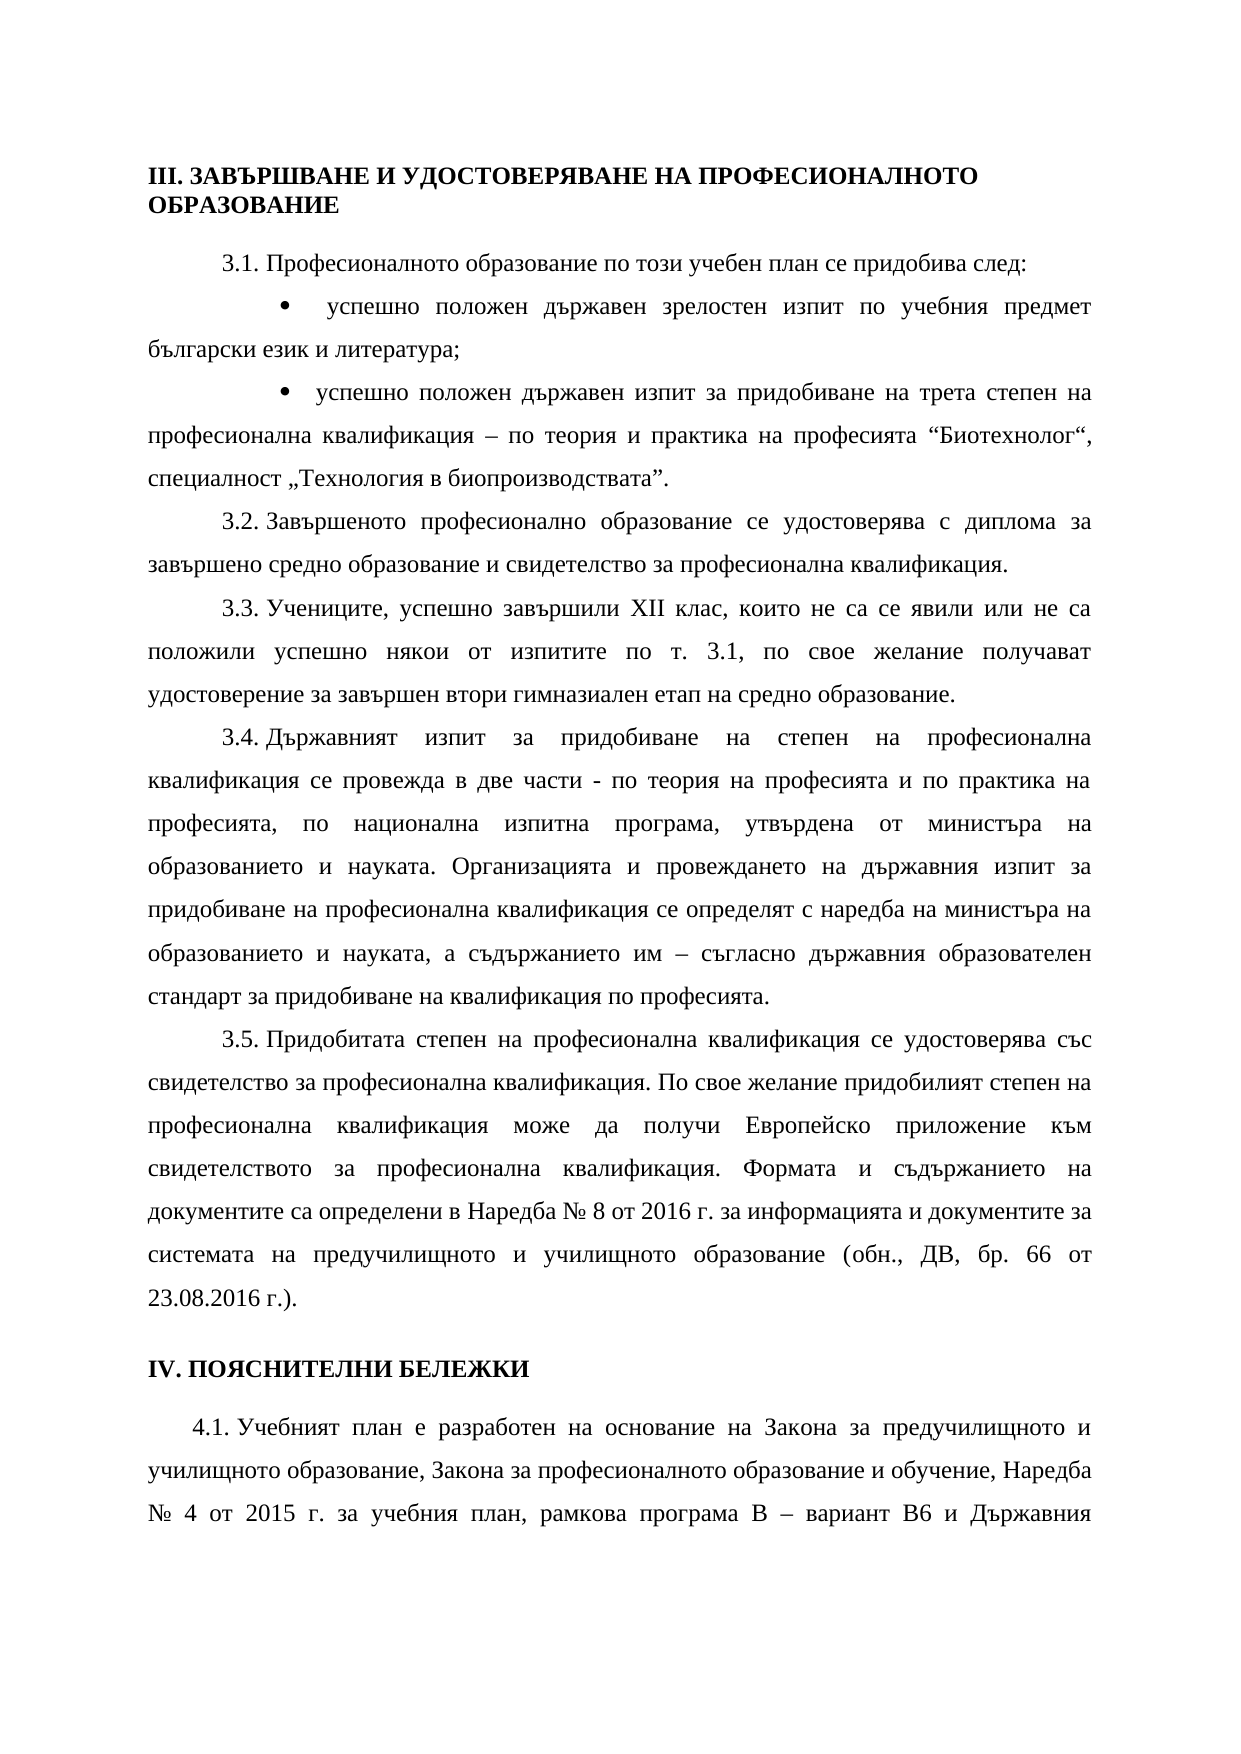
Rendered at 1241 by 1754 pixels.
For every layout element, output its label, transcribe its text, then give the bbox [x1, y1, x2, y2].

text ОБРАЗОВАНИЕ [148, 190, 1240, 219]
text ІІІ. ЗАВЪРШВАНЕ И УДОСТОВЕРЯВАНЕ НА ПРОФЕСИОНАЛНОТО [148, 161, 1088, 190]
list Държавният изпит за придобиване на степен на професионална квалификация се провежда в две части - по теория на професията и по практика на професията, по национална изпитна програма, утвърдена от министъра на образованието и науката. Организацията и провеждането на държавния изпит за придобиване на професионална квалификация се определят с наредба на министъра на образованието и науката, а съдържанието им – съгласно държавния образователен стандарт за придобиване на квалификация по професията. [148, 722, 1092, 1009]
list успешно положен държавен изпит за придобиване на трета степен на професионална квалификация – по теория и практика на професията “Биотехнолог“, специалност „Технология в биопроизводствата”. [148, 377, 1092, 492]
list успешно положен държавен зрелостен изпит по учебния предмет български език и литература; [148, 291, 1092, 363]
text ІV. ПОЯСНИТЕЛНИ БЕЛЕЖКИ [148, 1354, 1092, 1383]
list Учениците, успешно завършили XII клас, които не са се явили или не са положили успешно някои от изпитите по т. 3.1, по свое желание получават удостоверение за завършен втори гимназиален етап на средно образование. [148, 593, 1092, 708]
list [148, 1412, 1092, 1527]
list Придобитата степен на професионална квалификация се удостоверява със свидетелство за професионална квалификация. По свое желание придобилият степен на професионална квалификация може да получи Европейско приложение към свидетелството за професионална квалификация. Формата и съдържанието на документите са определени в Наредба № 8 от 2016 г. за информацията и документите за системата на предучилищното и училищното образование (обн., ДВ, бр. 66 от 23.08.2016 г.). [148, 1024, 1092, 1311]
list Професионалното образование по този учебен план се придобива след: [148, 248, 1092, 276]
list Завършеното професионално образование се удостоверява с диплома за завършено средно образование и свидетелство за професионална квалификация. [148, 506, 1092, 578]
